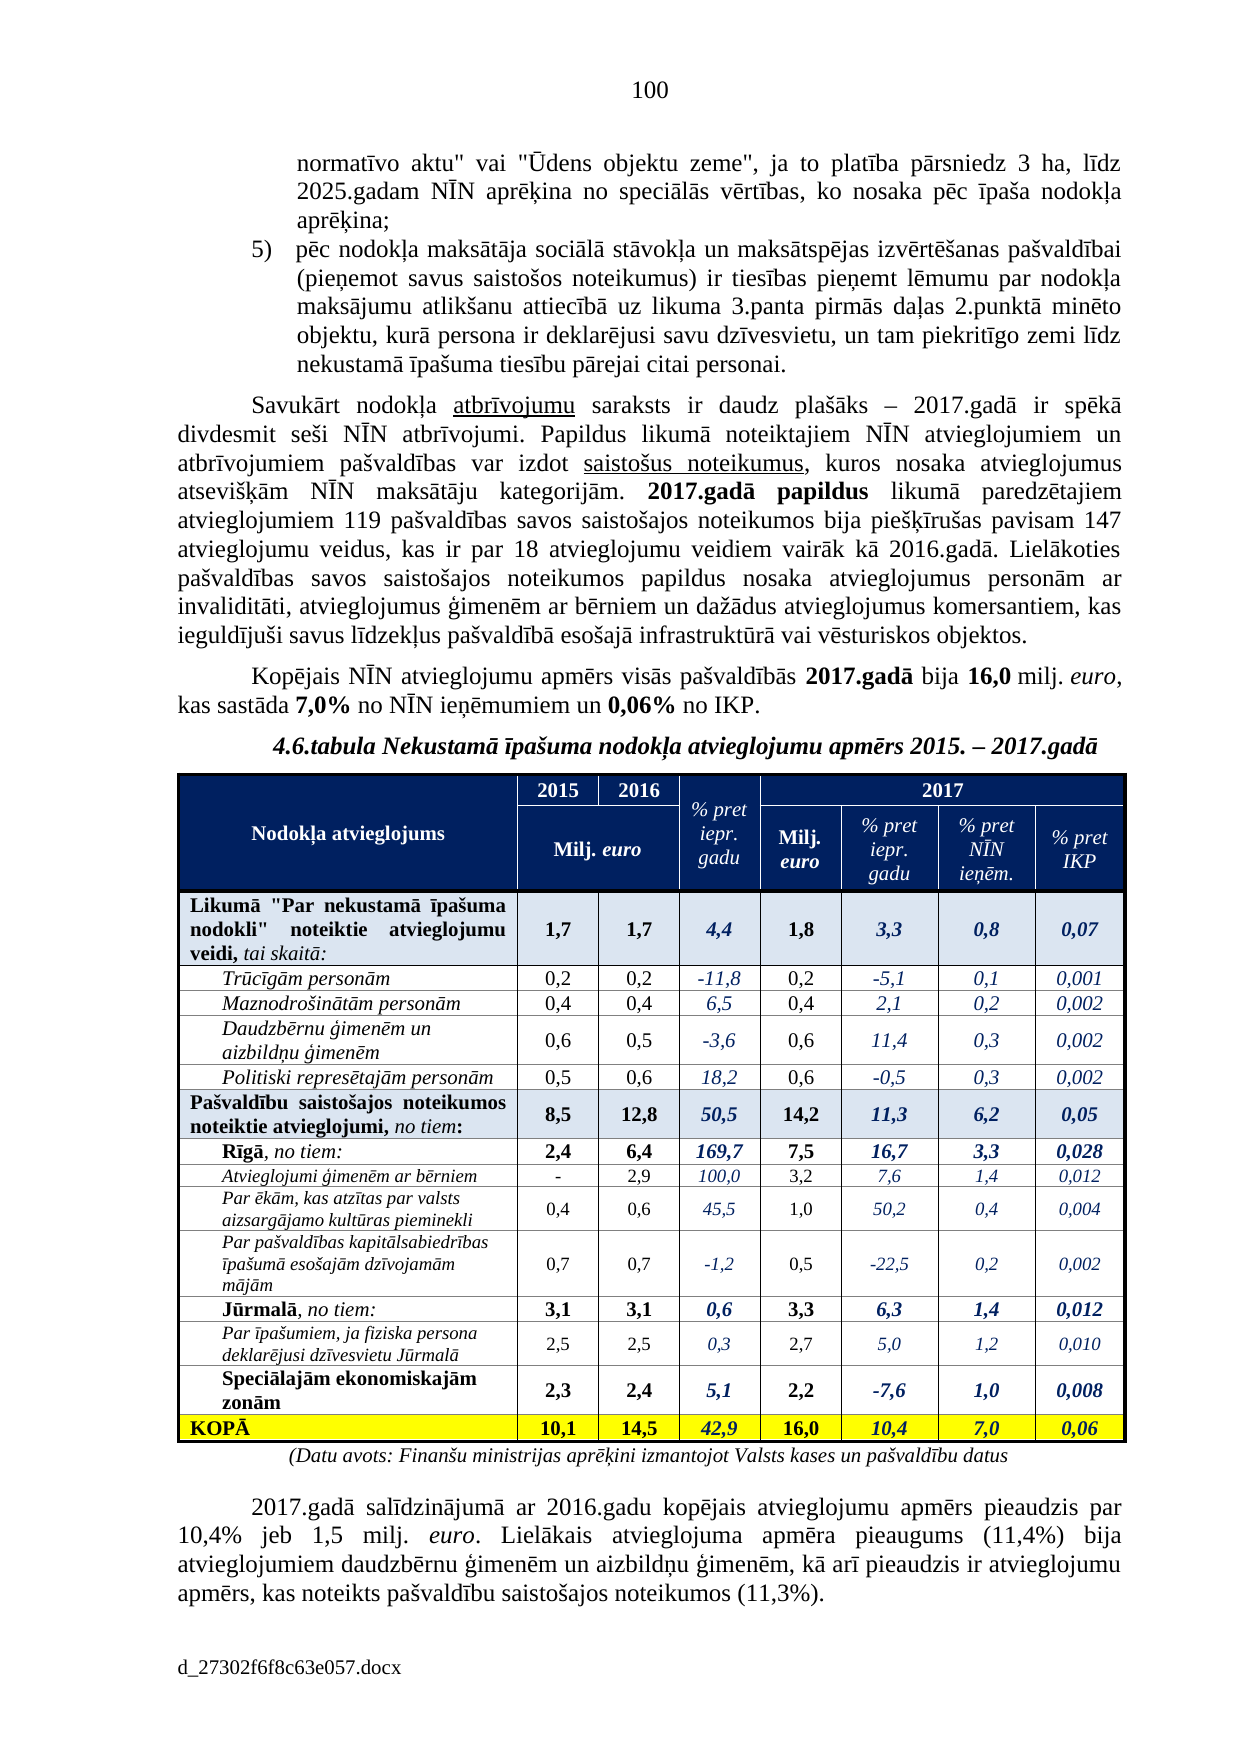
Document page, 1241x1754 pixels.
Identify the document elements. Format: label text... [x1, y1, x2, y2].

table_header Nodokļa atvieglojums [180, 776, 517, 889]
table_cell 0,6 [761, 1065, 841, 1089]
table_cell 1,4 [939, 1165, 1035, 1186]
table_cell 3,3 [842, 893, 938, 965]
table_cell - [518, 1165, 598, 1186]
table_cell 0,2 [761, 966, 841, 990]
table_cell 7,6 [842, 1165, 938, 1186]
table_cell 16,7 [842, 1139, 938, 1163]
table_cell 0,4 [518, 991, 598, 1015]
table_cell 2,5 [599, 1322, 679, 1365]
table_cell Likumā "Par nekustamā īpašuma nodokli" noteiktie atvieglojumu veidi, tai skaitā: [180, 893, 517, 965]
table_cell 2,4 [599, 1366, 679, 1414]
table_cell 2,4 [518, 1139, 598, 1163]
table_cell 0,4 [939, 1187, 1035, 1230]
table_cell -11,8 [680, 966, 760, 990]
table_cell 0,3 [939, 1065, 1035, 1089]
table_cell 1,4 [939, 1297, 1035, 1321]
table_cell 1,8 [761, 893, 841, 965]
table_cell 7,0 [939, 1415, 1035, 1439]
table_cell Milj. euro [761, 806, 841, 889]
table_cell 0,07 [1036, 893, 1123, 965]
table_cell -1,2 [680, 1231, 760, 1296]
table_cell 50,2 [842, 1187, 938, 1230]
table_cell 2,3 [518, 1366, 598, 1414]
table_cell 5,1 [680, 1366, 760, 1414]
table_cell Speciālajām ekonomiskajām zonām [180, 1366, 517, 1414]
table_cell 1,0 [939, 1366, 1035, 1414]
table_cell 0,4 [599, 991, 679, 1015]
table_cell 0,4 [761, 991, 841, 1015]
table_cell 4,4 [680, 893, 760, 965]
table_cell 2,5 [518, 1322, 598, 1365]
table_cell 3,1 [518, 1297, 598, 1321]
table_cell 0,001 [1036, 966, 1123, 990]
table_cell 0,3 [939, 1016, 1035, 1064]
table_cell Trūcīgām personām [180, 966, 517, 990]
table_cell 5,0 [842, 1322, 938, 1365]
table_cell Maznodrošinātām personām [180, 991, 517, 1015]
table_cell 11,4 [842, 1016, 938, 1064]
table_cell % pret IKP [1036, 806, 1123, 889]
table_header 2015 [518, 776, 598, 805]
list pēc nodokļa maksātāja sociālā stāvokļa un maksātspējas izvērtēšanas pašvaldībai (pieņemot savus saistošos noteikumus) ir tiesības pieņemt lēmumu par nodokļa maksājumu atlikšanu attiecībā uz likuma 3.panta pirmās daļas 2.punktā minēto objektu, kurā persona ir deklarējusi savu dzīvesvietu, un tam piekritīgo zemi līdz nekustamā īpašuma tiesību pārejai citai personai. [251, 234, 1122, 378]
table_cell 2,1 [842, 991, 938, 1015]
table_cell 0,002 [1036, 991, 1123, 1015]
table_cell 2,9 [599, 1165, 679, 1186]
table_cell 0,6 [680, 1297, 760, 1321]
table_cell 10,4 [842, 1415, 938, 1439]
table_cell 1,0 [761, 1187, 841, 1230]
table_cell Rīgā, no tiem: [180, 1139, 517, 1163]
table_cell -7,6 [842, 1366, 938, 1414]
text 2017.gadā salīdzinājumā ar 2016.gadu kopējais atvieglojumu apmērs pieaudzis par 10,4% jeb 1,5 milj. euro. Lielākais atvieglojuma apmēra pieaugums (11,4%) bija atvieglojumiem daudzbērnu ģimenēm un aizbildņu ģimenēm, kā arī pieaudzis ir atvieglojumu apmērs, kas noteikts pašvaldību saistošajos noteikumos (11,3%). [177, 1492, 1122, 1607]
table_cell 14,5 [599, 1415, 679, 1439]
text Savukārt nodokļa atbrīvojumu saraksts ir daudz plašāks – 2017.gadā ir spēkā divdesmit seši NĪN atbrīvojumi. Papildus likumā noteiktajiem NĪN atvieglojumiem un atbrīvojumiem pašvaldības var izdot saistošus noteikumus, kuros nosaka atvieglojumus atsevišķām NĪN maksātāju kategorijām. 2017.gadā papildus likumā paredzētajiem atvieglojumiem 119 pašvaldības savos saistošajos noteikumos bija piešķīrušas pavisam 147 atvieglojumu veidus, kas ir par 18 atvieglojumu veidiem vairāk kā 2016.gadā. Lielākoties pašvaldības savos saistošajos noteikumos papildus nosaka atvieglojumus personām ar invaliditāti, atvieglojumus ģimenēm ar bērniem un dažādus atvieglojumus komersantiem, kas ieguldījuši savus līdzekļus pašvaldībā esošajā infrastruktūrā vai vēsturiskos objektos. [177, 390, 1122, 649]
table_header 2017 [761, 776, 1123, 805]
table_cell 0,8 [939, 893, 1035, 965]
table_cell 0,5 [599, 1016, 679, 1064]
table_cell 0,7 [599, 1231, 679, 1296]
table_cell 1,7 [518, 893, 598, 965]
table_cell 0,4 [518, 1187, 598, 1230]
table_cell 12,8 [599, 1090, 679, 1138]
table_cell 0,06 [1036, 1415, 1123, 1439]
table_cell 14,2 [761, 1090, 841, 1138]
table_cell -22,5 [842, 1231, 938, 1296]
table_cell 0,008 [1036, 1366, 1123, 1414]
table_cell 0,6 [599, 1065, 679, 1089]
table_cell 16,0 [761, 1415, 841, 1439]
table_cell 0,6 [761, 1016, 841, 1064]
table_cell Pašvaldību saistošajos noteikumos noteiktie atvieglojumi, no tiem: [180, 1090, 517, 1138]
table_cell 18,2 [680, 1065, 760, 1089]
table_cell 0,5 [761, 1231, 841, 1296]
table_header % pret iepr. gadu [680, 776, 760, 889]
table_cell 0,2 [939, 991, 1035, 1015]
table_cell Par īpašumiem, ja fiziska persona deklarējusi dzīvesvietu Jūrmalā [180, 1322, 517, 1365]
table_cell 0,002 [1036, 1016, 1123, 1064]
table_cell 2,2 [761, 1366, 841, 1414]
table_cell 0,6 [599, 1187, 679, 1230]
table_cell 0,05 [1036, 1090, 1123, 1138]
table_cell Politiski represētajām personām [180, 1065, 517, 1089]
table_cell 3,2 [761, 1165, 841, 1186]
table_cell Par pašvaldības kapitālsabiedrības īpašumā esošajām dzīvojamām mājām [180, 1231, 517, 1296]
table_cell 6,4 [599, 1139, 679, 1163]
table_cell -3,6 [680, 1016, 760, 1064]
table_cell 1,2 [939, 1322, 1035, 1365]
table_cell 0,2 [518, 966, 598, 990]
table_cell 0,5 [518, 1065, 598, 1089]
table_cell 0,002 [1036, 1065, 1123, 1089]
table_cell 0,004 [1036, 1187, 1123, 1230]
table_cell 0,1 [939, 966, 1035, 990]
table_cell 6,2 [939, 1090, 1035, 1138]
text Kopējais NĪN atvieglojumu apmērs visās pašvaldībās 2017.gadā bija 16,0 milj. euro, kas sastāda 7,0% no NĪN ieņēmumiem un 0,06% no IKP. [177, 661, 1122, 719]
table_cell Jūrmalā, no tiem: [180, 1297, 517, 1321]
table_cell 0,2 [599, 966, 679, 990]
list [251, 148, 1122, 234]
table_cell 3,3 [939, 1139, 1035, 1163]
table_cell 0,002 [1036, 1231, 1123, 1296]
table_cell -5,1 [842, 966, 938, 990]
table_header 2016 [599, 776, 679, 805]
table_cell 2,7 [761, 1322, 841, 1365]
table_cell 100,0 [680, 1165, 760, 1186]
table_cell 0,7 [518, 1231, 598, 1296]
table_cell 0,3 [680, 1322, 760, 1365]
text 4.6.tabula Nekustamā īpašuma nodokļa atvieglojumu apmērs 2015. – 2017.gadā [177, 731, 1122, 760]
table_cell 6,3 [842, 1297, 938, 1321]
table_cell 0,028 [1036, 1139, 1123, 1163]
table_cell Par ēkām, kas atzītas par valsts aizsargājamo kultūras pieminekli [180, 1187, 517, 1230]
table_cell Milj. euro [518, 806, 679, 889]
text (Datu avots: Finanšu ministrijas aprēķini izmantojot Valsts kases un pašvaldību datus [177, 1443, 1122, 1467]
table_cell 42,9 [680, 1415, 760, 1439]
table_cell 0,010 [1036, 1322, 1123, 1365]
table_cell 10,1 [518, 1415, 598, 1439]
table_cell 0,6 [518, 1016, 598, 1064]
table_cell 11,3 [842, 1090, 938, 1138]
table_cell 169,7 [680, 1139, 760, 1163]
table_cell 3,1 [599, 1297, 679, 1321]
table_cell 7,5 [761, 1139, 841, 1163]
table_cell 6,5 [680, 991, 760, 1015]
table_cell 45,5 [680, 1187, 760, 1230]
table_cell Atvieglojumi ģimenēm ar bērniem [180, 1165, 517, 1186]
table_cell 0,012 [1036, 1165, 1123, 1186]
table_cell 3,3 [761, 1297, 841, 1321]
table_cell 0,012 [1036, 1297, 1123, 1321]
table_cell -0,5 [842, 1065, 938, 1089]
table_cell 1,7 [599, 893, 679, 965]
table_cell Daudzbērnu ģimenēm un aizbildņu ģimenēm [180, 1016, 517, 1064]
table_cell KOPĀ [180, 1415, 517, 1439]
table_cell 50,5 [680, 1090, 760, 1138]
table_cell % pret NĪN ieņēm. [939, 806, 1035, 889]
table_cell 0,2 [939, 1231, 1035, 1296]
table_cell 8,5 [518, 1090, 598, 1138]
table_cell % pret iepr. gadu [842, 806, 938, 889]
